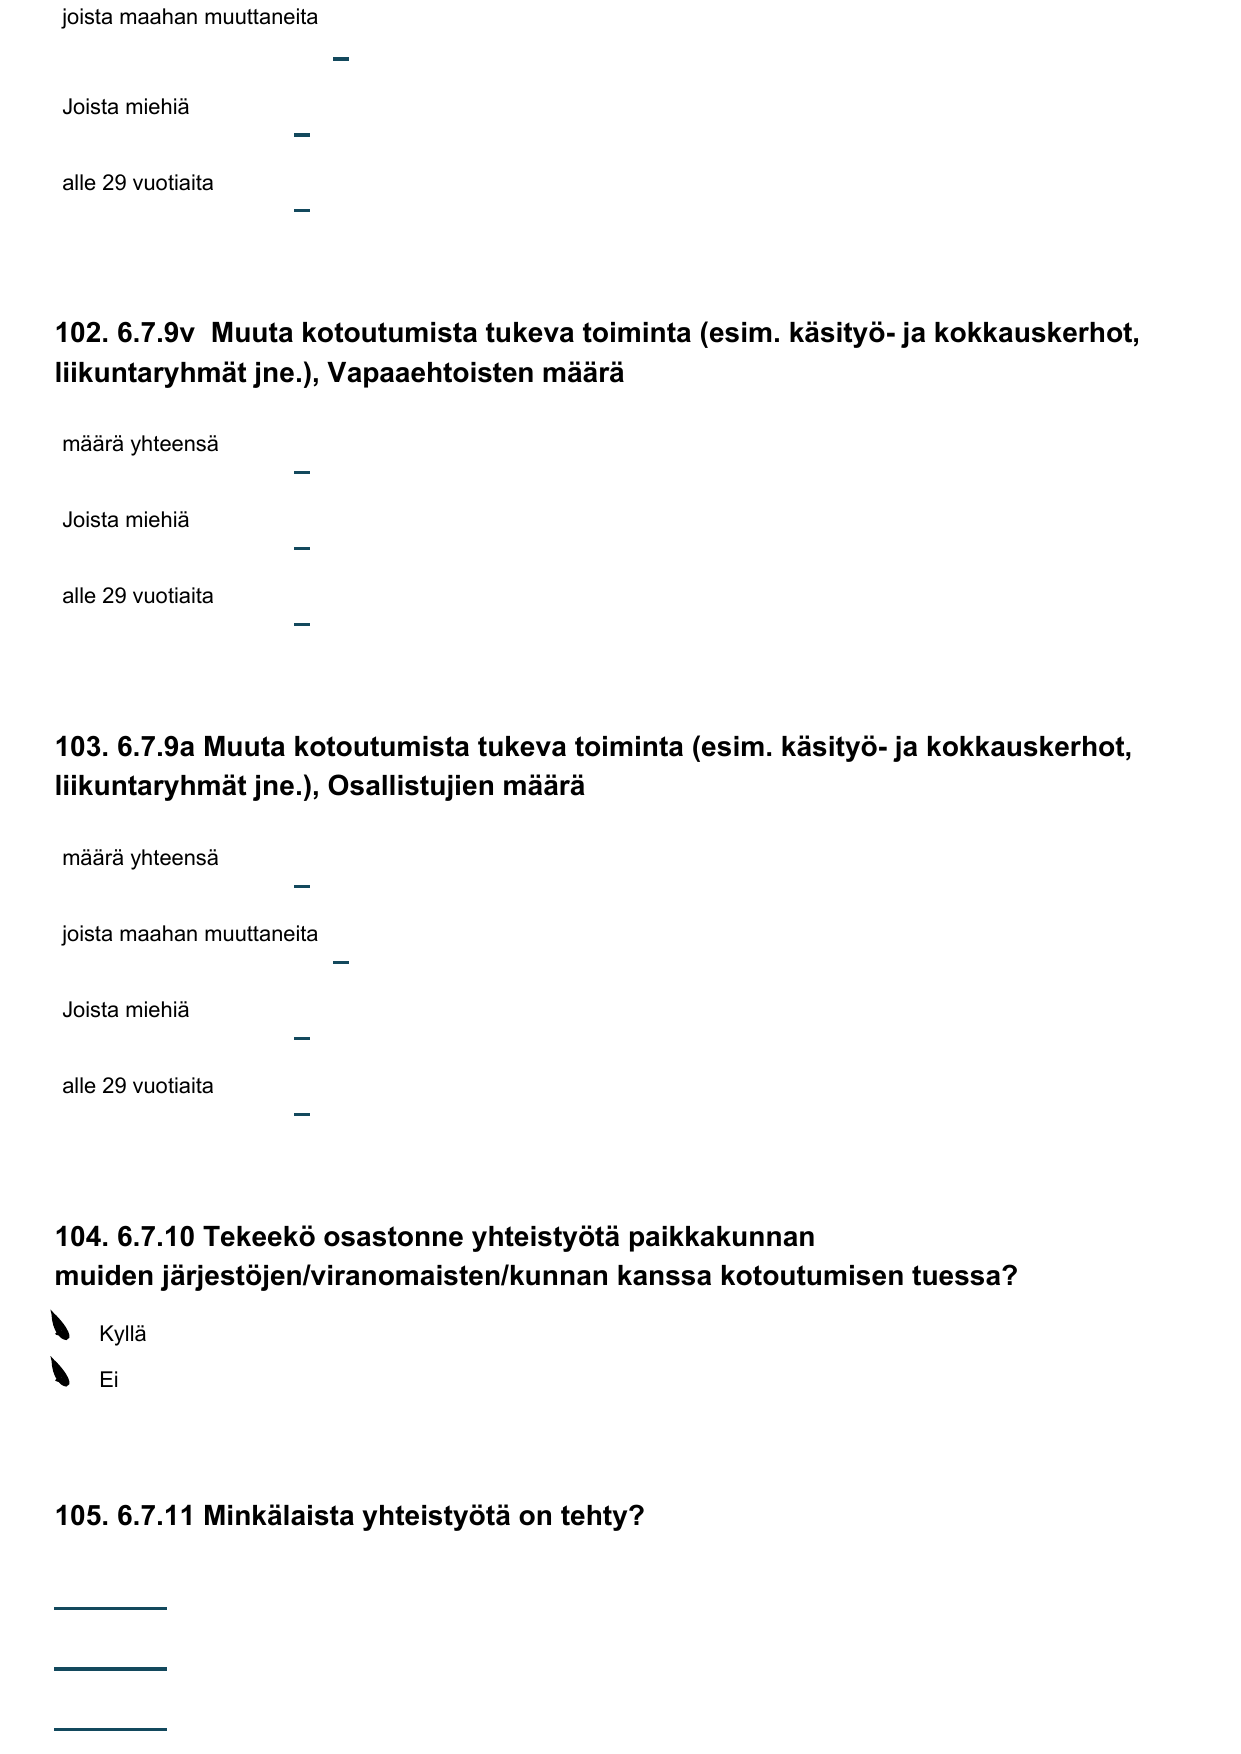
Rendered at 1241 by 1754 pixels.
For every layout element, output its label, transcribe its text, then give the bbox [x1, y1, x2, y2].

text Kyllä [99, 1318, 1203, 1347]
text määrä yhteensä [62, 842, 1203, 872]
text 103. 6.7.9a Muuta kotoutumista tukeva toiminta (esim. käsityö- ja kokkauskerhot,liikuntaryhmät jne.), Osallistujien määrä [54, 725, 1203, 804]
text alle 29 vuotiaita [62, 580, 1203, 610]
text alle 29 vuotiaita [62, 1070, 1203, 1099]
text Joista miehiä [62, 994, 1203, 1023]
text joista maahan muuttaneita [62, 918, 1203, 947]
text 104. 6.7.10 Tekeekö osastonne yhteistyötä paikkakunnan muiden järjestöjen/viranomaisten/kunnan kanssa kotoutumisen tuessa? [54, 1215, 1203, 1293]
text 102. 6.7.9v Muuta kotoutumista tukeva toiminta (esim. käsityö- ja kokkauskerhot,liikuntaryhmät jne.), Vapaaehtoisten määrä [54, 311, 1203, 390]
text määrä yhteensä [62, 428, 1203, 458]
text Joista miehiä [62, 504, 1203, 534]
text Joista miehiä [62, 90, 1203, 120]
text Ei [99, 1364, 1203, 1394]
text 105. 6.7.11 Minkälaista yhteistyötä on tehty? [54, 1493, 1203, 1533]
text alle 29 vuotiaita [62, 166, 1203, 196]
text joista maahan muuttaneita [62, 1, 1203, 30]
